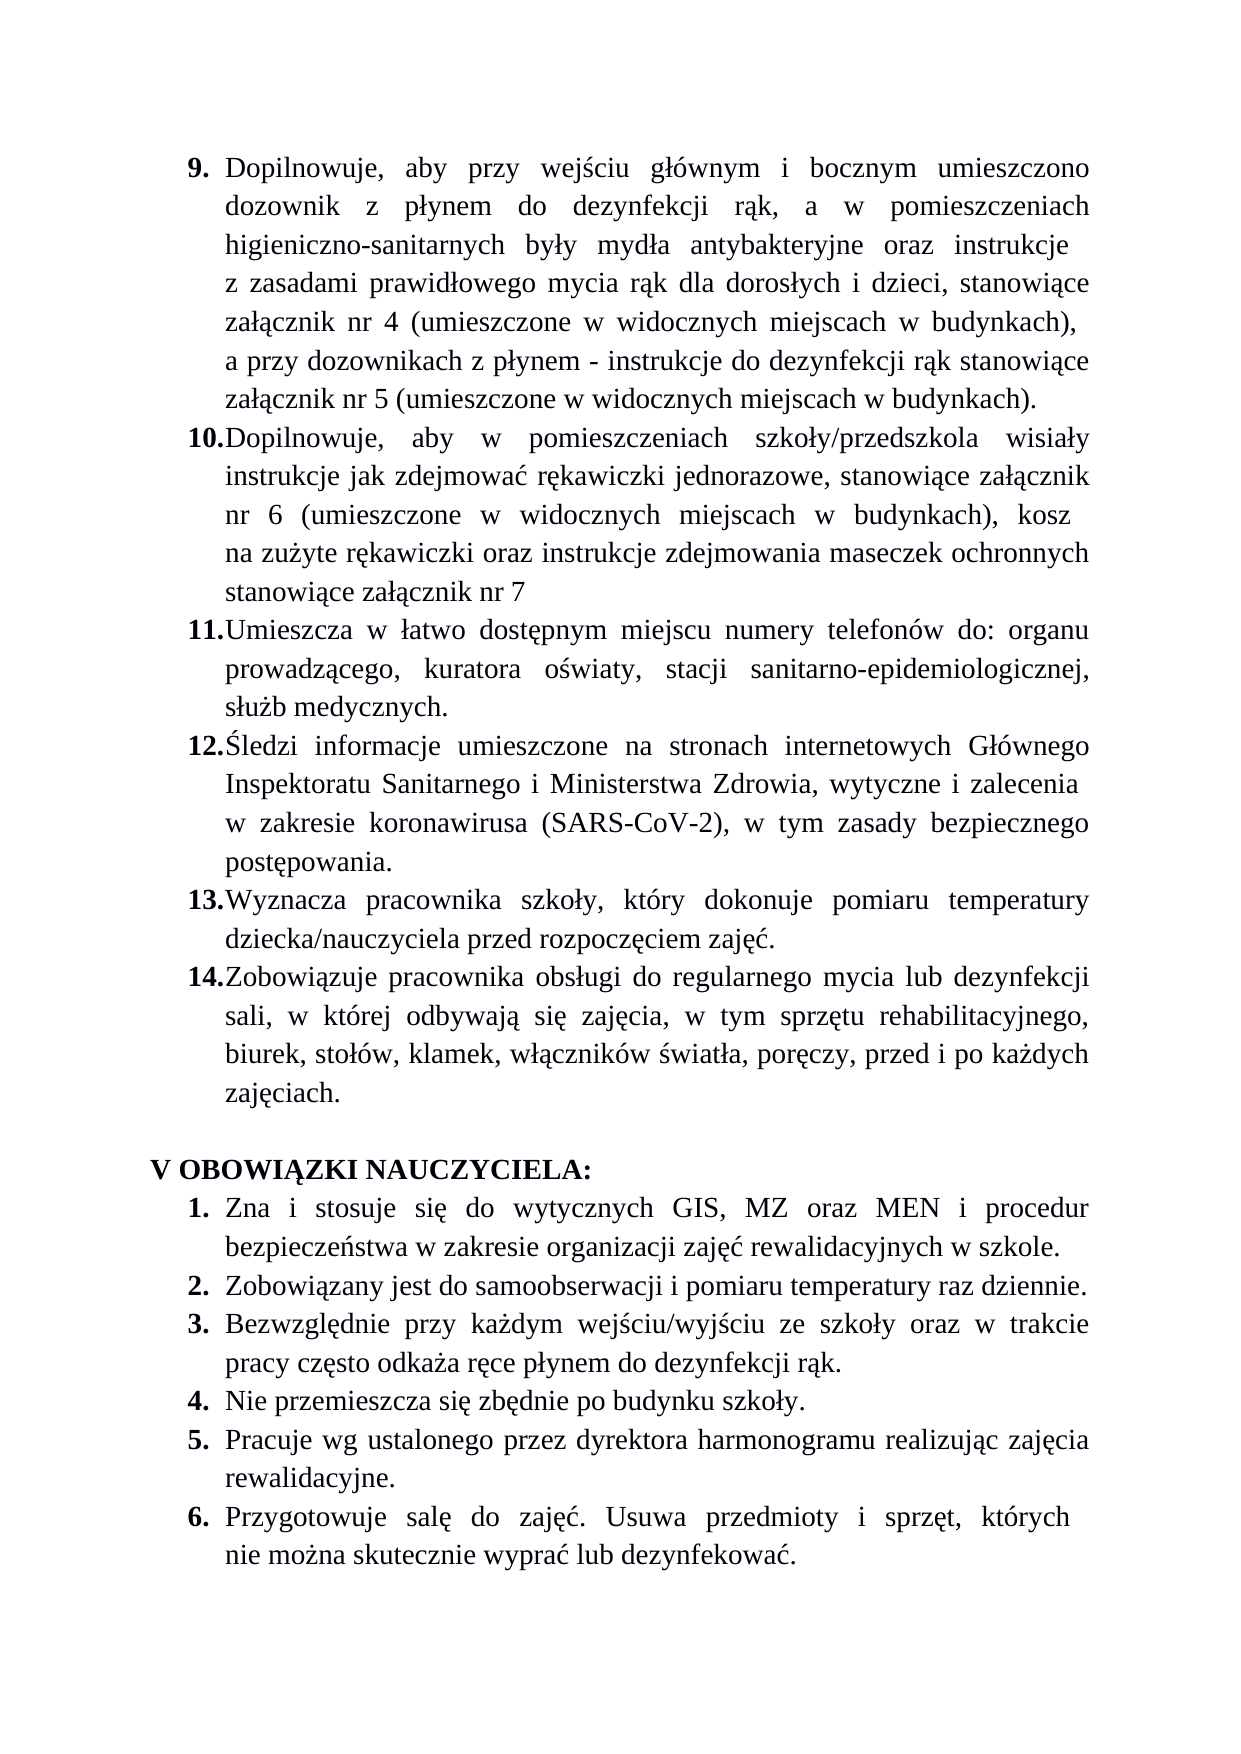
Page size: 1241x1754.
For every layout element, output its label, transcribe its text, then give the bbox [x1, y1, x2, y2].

subtitle Wyznacza pracownika szkoły, który dokonuje pomiaru temperatury dziecka/nauczyciela przed rozpoczęciem zajęć. [187, 882, 1090, 954]
subtitle Dopilnowuje, aby w pomieszczeniach szkoły/przedszkola wisiały instrukcje jak zdejmować rękawiczki jednorazowe, stanowiące załącznik nr 6 (umieszczone w widocznych miejscach w budynkach), kosz na zużyte rękawiczki oraz instrukcje zdejmowania maseczek ochronnych stanowiące załącznik nr 7 [187, 420, 1090, 607]
subtitle Zobowiązany jest do samoobserwacji i pomiaru temperatury raz dziennie. [187, 1268, 1090, 1301]
subtitle Nie przemieszcza się zbędnie po budynku szkoły. [187, 1383, 1090, 1417]
subtitle Śledzi informacje umieszczone na stronach internetowych Głównego Inspektoratu Sanitarnego i Ministerstwa Zdrowia, wytyczne i zalecenia w zakresie koronawirusa (SARS-CoV-2), w tym zasady bezpiecznego postępowania. [187, 728, 1090, 877]
subtitle Dopilnowuje, aby przy wejściu głównym i bocznym umieszczono dozownik z płynem do dezynfekcji rąk, a w pomieszczeniach higieniczno-sanitarnych były mydła antybakteryjne oraz instrukcje z zasadami prawidłowego mycia rąk dla dorosłych i dzieci, stanowiące załącznik nr 4 (umieszczone w widocznych miejscach w budynkach), a przy dozownikach z płynem - instrukcje do dezynfekcji rąk stanowiące załącznik nr 5 (umieszczone w widocznych miejscach w budynkach). [187, 150, 1090, 415]
subtitle Pracuje wg ustalonego przez dyrektora harmonogramu realizując zajęcia rewalidacyjne. [187, 1422, 1090, 1494]
subtitle Przygotowuje salę do zajęć. Usuwa przedmioty i sprzęt, których nie można skutecznie wyprać lub dezynfekować. [187, 1499, 1090, 1571]
subtitle Bezwzględnie przy każdym wejściu/wyjściu ze szkoły oraz w trakcie pracy często odkaża ręce płynem do dezynfekcji rąk. [187, 1306, 1090, 1378]
subtitle V OBOWIĄZKI NAUCZYCIELA: [150, 1152, 1090, 1186]
subtitle Umieszcza w łatwo dostępnym miejscu numery telefonów do: organu prowadzącego, kuratora oświaty, stacji sanitarno-epidemiologicznej, służb medycznych. [187, 612, 1090, 723]
subtitle Zobowiązuje pracownika obsługi do regularnego mycia lub dezynfekcji sali, w której odbywają się zajęcia, w tym sprzętu rehabilitacyjnego, biurek, stołów, klamek, włączników światła, poręczy, przed i po każdych zajęciach. [187, 959, 1090, 1108]
subtitle Zna i stosuje się do wytycznych GIS, MZ oraz MEN i procedur bezpieczeństwa w zakresie organizacji zajęć rewalidacyjnych w szkole. [187, 1191, 1090, 1263]
